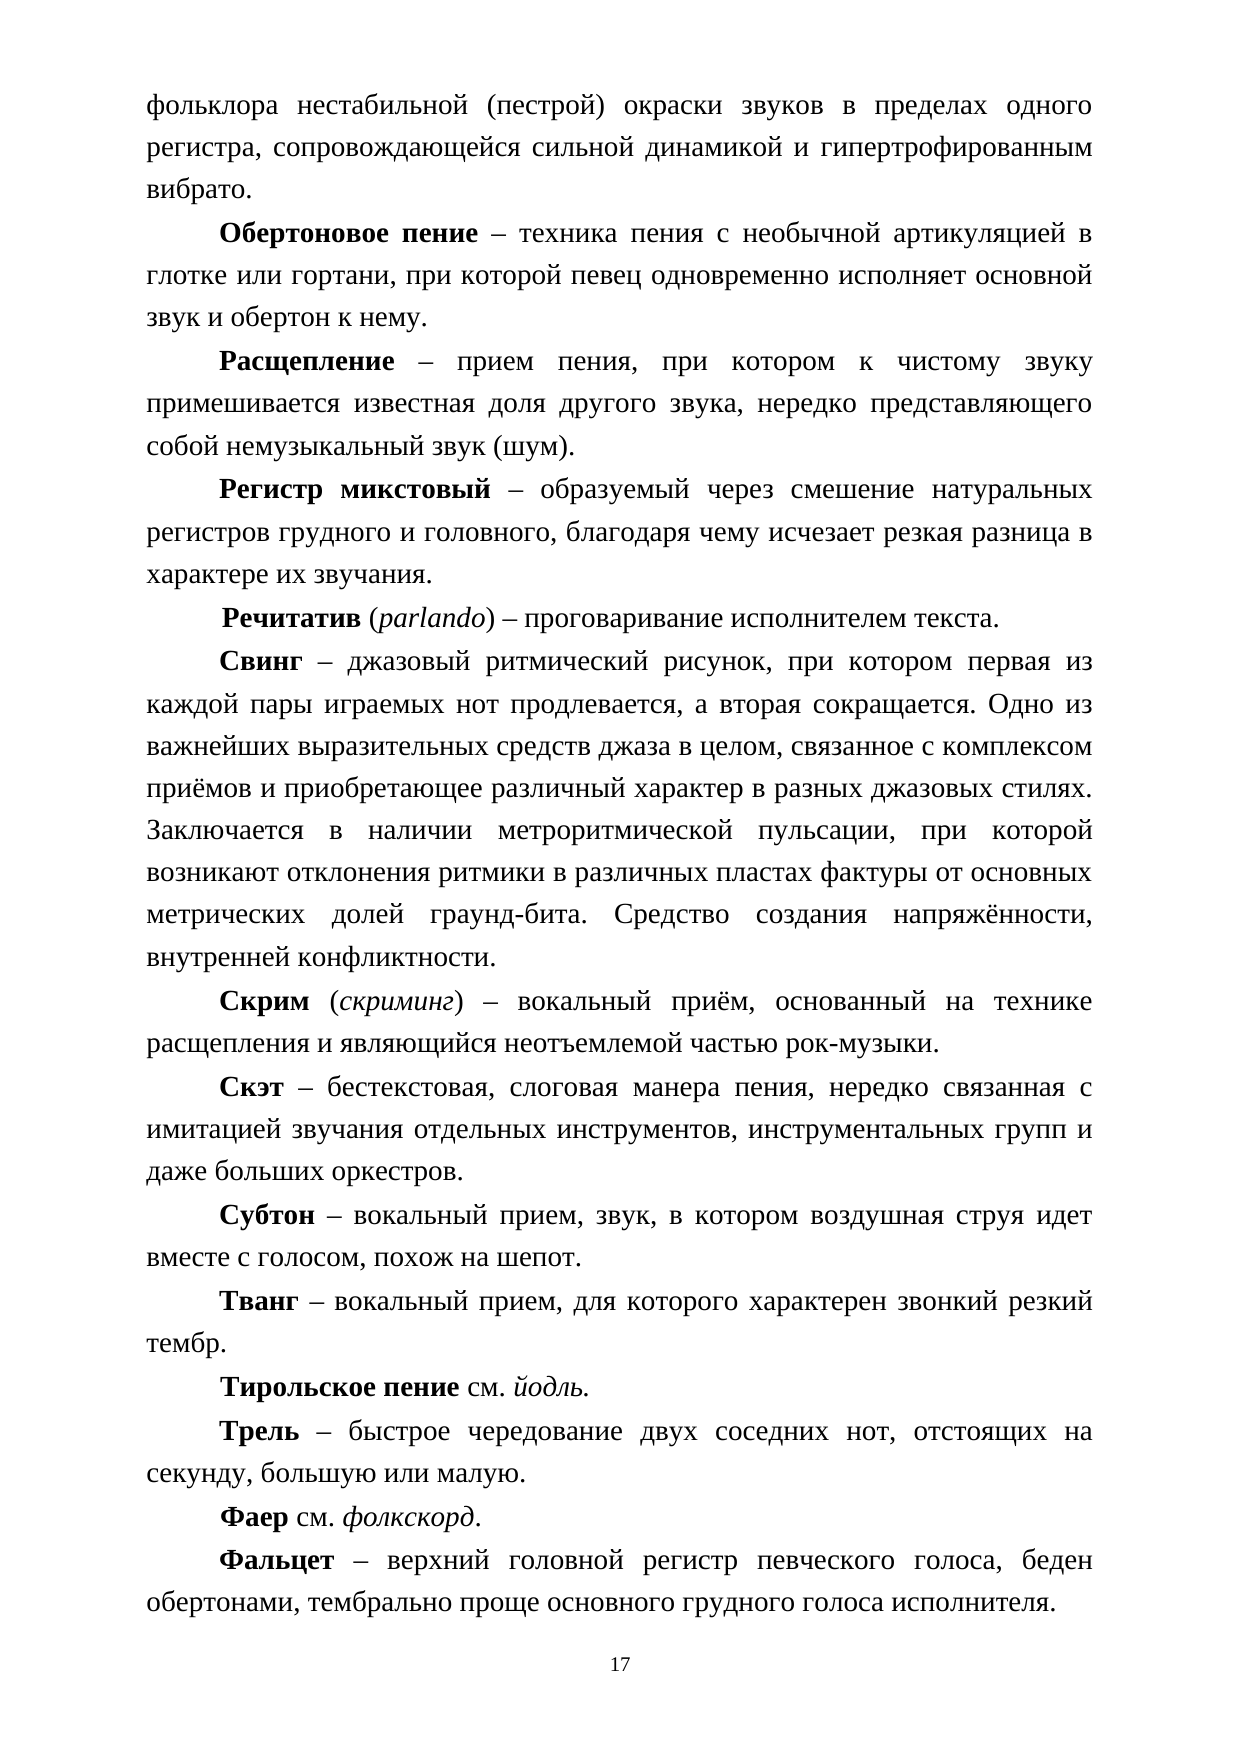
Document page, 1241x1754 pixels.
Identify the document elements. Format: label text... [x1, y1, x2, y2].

text Тванг – вокальный прием, для которого характерен звонкий резкий тембр. [146, 1283, 1093, 1359]
text Субтон – вокальный прием, звук, в котором воздушная струя идет вместе с голосом, похож на шепот. [146, 1197, 1093, 1273]
text Фальцет – верхний головной регистр певческого голоса, беден обертонами, тембрально проще основного грудного голоса исполнителя. [146, 1542, 1093, 1618]
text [146, 87, 1093, 205]
text Обертоновое пение – техника пения с необычной артикуляцией в глотке или гортани, при которой певец одновременно исполняет основной звук и обертон к нему. [146, 215, 1093, 333]
text Скэт – бестекстовая, слоговая манера пения, нередко связанная с имитацией звучания отдельных инструментов, инструментальных групп и даже больших оркестров. [146, 1069, 1093, 1187]
text Регистр микстовый – образуемый через смешение натуральных регистров грудного и головного, благодаря чему исчезает резкая разница в характере их звучания. [146, 472, 1093, 589]
text Расщепление – прием пения, при котором к чистому звуку примешивается известная доля другого звука, нередко представляющего собой немузыкальный звук (шум). [146, 343, 1093, 461]
text Трель – быстрое чередование двух соседних нот, отстоящих на секунду, большую или малую. [146, 1413, 1093, 1488]
text Фаер см. фолкскорд. [220, 1499, 743, 1532]
text Тирольское пение см. йодль. [220, 1369, 1122, 1403]
text Свинг – джазовый ритмический рисунок, при котором первая из каждой пары играемых нот продлевается, а вторая сокращается. Одно из важнейших выразительных средств джаза в целом, связанное с комплексом приёмов и приобретающее различный характер в разных джазовых стилях. Заключается в наличии метроритмической пульсации, при которой возникают отклонения ритмики в различных пластах фактуры от основных метрических долей граунд-бита. Средство создания напряжённости, внутренней конфликтности. [146, 643, 1093, 972]
text Речитатив (parlando) – проговаривание исполнителем текста. [148, 600, 1074, 633]
text Скрим (скриминг) – вокальный приём, основанный на технике расщепления и являющийся неотъемлемой частью рок-музыки. [146, 983, 1093, 1058]
